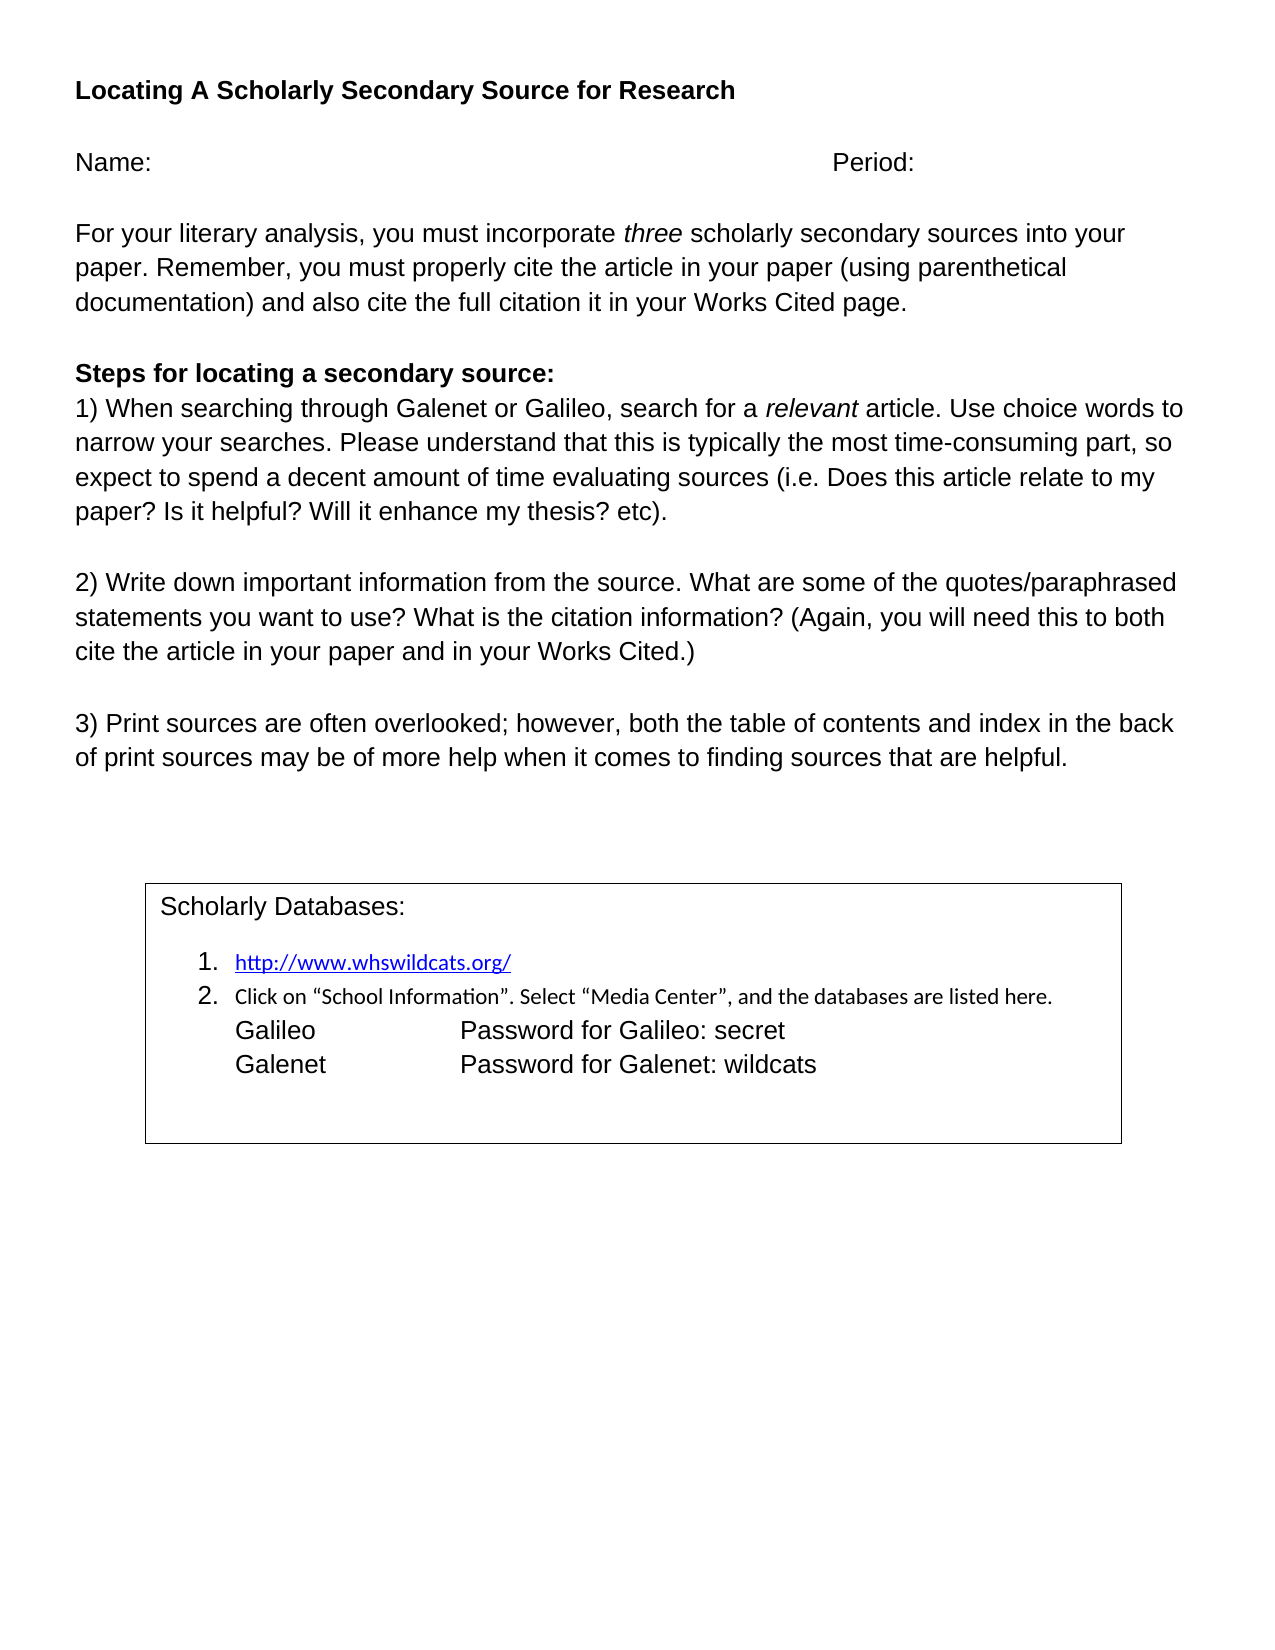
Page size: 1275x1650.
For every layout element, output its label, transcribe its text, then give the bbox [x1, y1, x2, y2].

text Locating A Scholarly Secondary Source for Research Name: Period: For your literary analysis, you must incorporate three scholarly secondary sources into your paper. Remember, you must properly cite the article in your paper (using parenthetical documentation) and also cite the full citation it in your Works Cited page. Steps for locating a secondary source: 1) When searching through Galenet or Galileo, search for a relevant article. Use choice words to narrow your searches. Please understand that this is typically the most time-consuming part, so expect to spend a decent amount of time evaluating sources (i.e. Does this article relate to my paper? Is it helpful? Will it enhance my thesis? etc). 2) Write down important information from the source. What are some of the quotes/paraphrased statements you want to use? What is the citation information? (Again, you will need this to both cite the article in your paper and in your Works Cited.) 3) Print sources are often overlooked; however, both the table of contents and index in the back of print sources may be of more help when it comes to finding sources that are helpful. [75, 75, 1200, 772]
